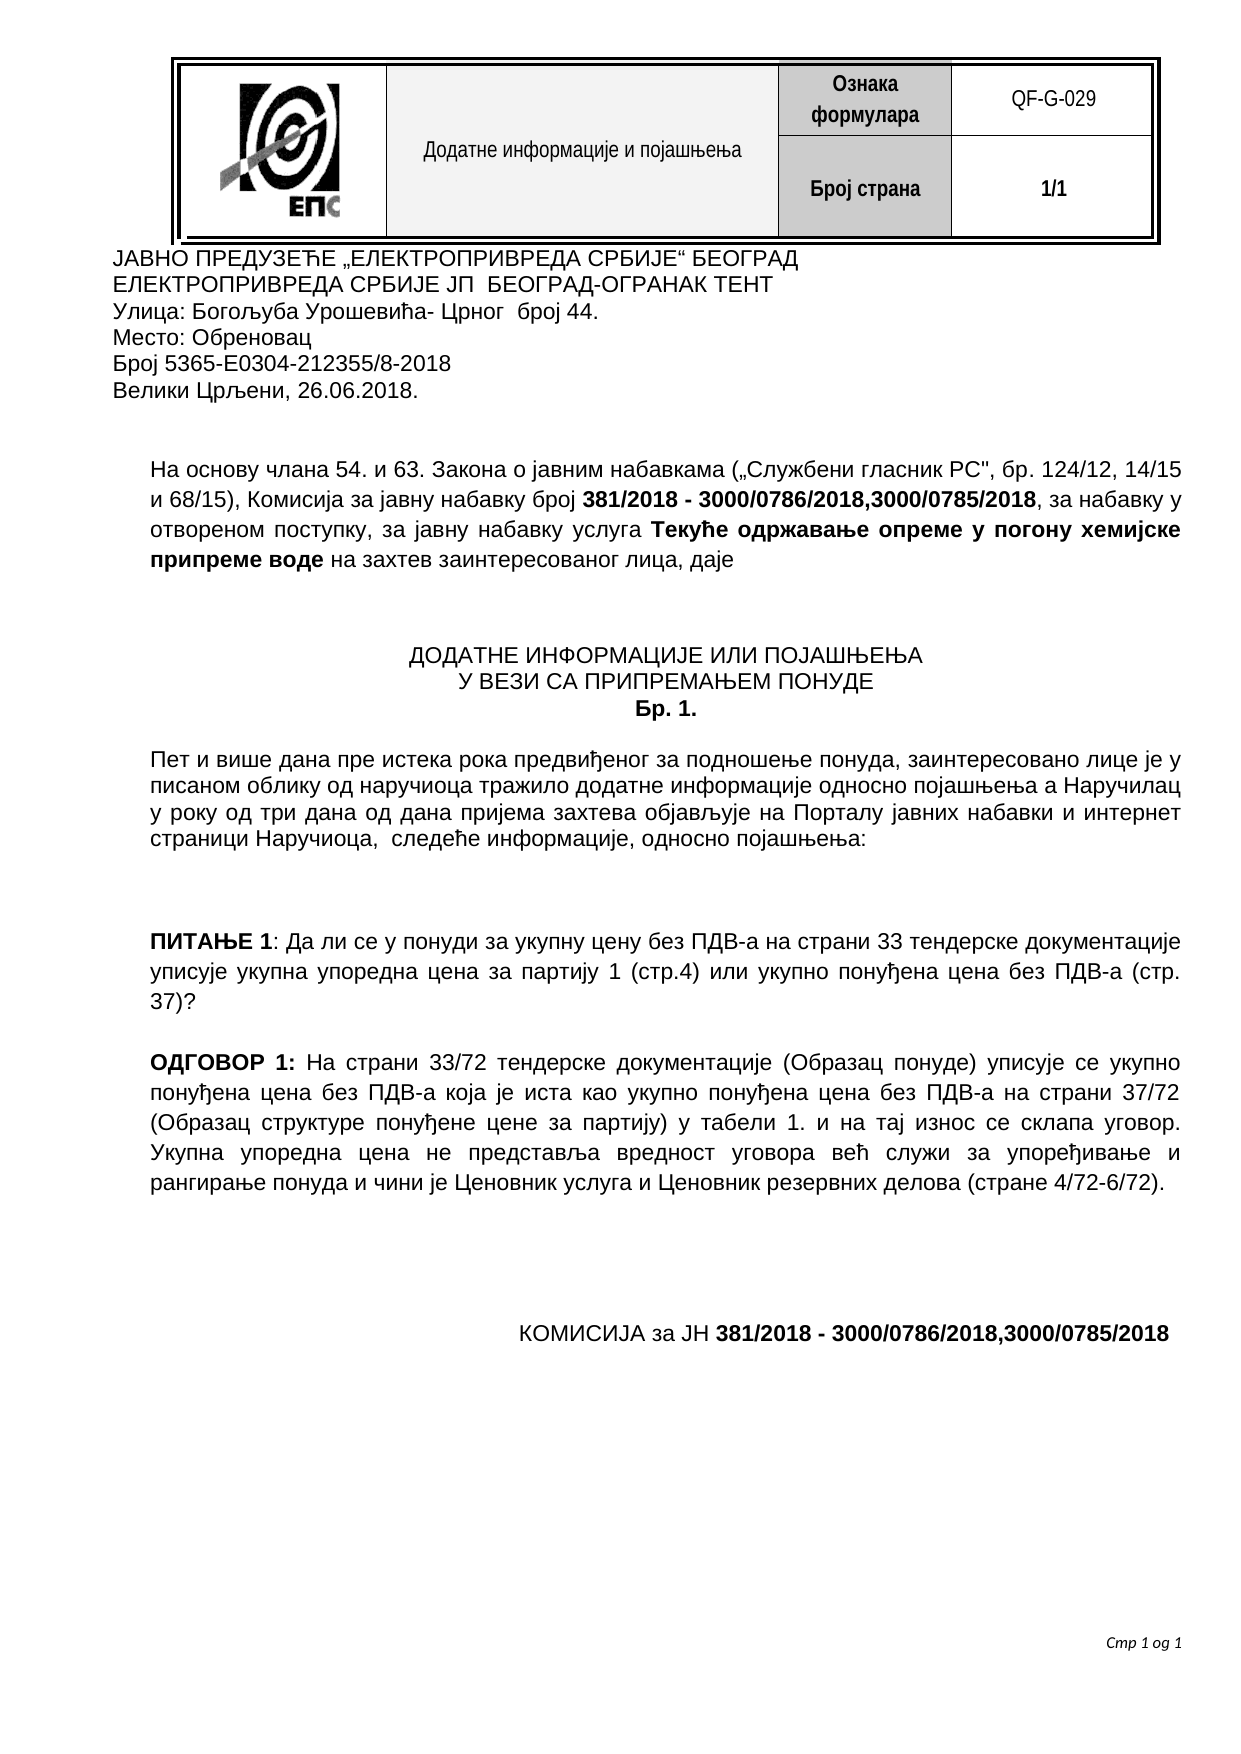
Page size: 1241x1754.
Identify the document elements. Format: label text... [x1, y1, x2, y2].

text КОМИСИЈА за ЈН 381/2018 - 3000/0786/2018,3000/0785/2018 [519, 1320, 1182, 1347]
text ОДГОВОР 1: На страни 33/72 тендерске документације (Образац понуде) уписује се укупно понуђена цена без ПДВ-а која је иста као укупно понуђена цена без ПДВ-а на страни 37/72 (Образац структуре понуђене цене за партију) у табели 1. и на тај износ се склапа уговор. Укупна упоредна цена не представља вредност уговора већ служи за упоређивање и рангирање понуда и чини је Ценовник услуга и Ценовник резервних делова (стране 4/72-6/72). [150, 1048, 1182, 1196]
text Број 5365-Е0304-212355/8-2018 [112, 350, 1184, 377]
text Бр. 1. [150, 694, 1182, 721]
text ЈАВНО ПРЕДУЗЕЋЕ „ЕЛЕКТРОПРИВРЕДА СРБИЈЕ“ БЕОГРАД [112, 154, 1184, 271]
text Велики Црљени, 26.06.2018. [112, 377, 1184, 403]
text ДОДАТНЕ ИНФОРМАЦИЈЕ ИЛИ ПОЈАШЊЕЊА [150, 642, 1182, 668]
text На основу члана 54. и 63. Закона о јавним набавкама („Службeни глaсник РС", бр. 124/12, 14/15 и 68/15), Комисија за јавну набавку број 381/2018 - 3000/0786/2018,3000/0785/2018, за набавку у отвореном поступку, за јавну набавку услуга Текуће одржавање опреме у погону хемијске припреме воде на захтев заинтересованог лица, даје [150, 456, 1182, 573]
text Место: Обреновац [112, 324, 1184, 350]
text У ВЕЗИ СА ПРИПРЕМАЊЕМ ПОНУДЕ [150, 668, 1182, 694]
text ПИТАЊЕ 1: Да ли се у понуди за укупну цену без ПДВ-а на страни 33 тендерске документације уписује укупна упоредна цена за партију 1 (стр.4) или укупно понуђена цена без ПДВ-а (стр. 37)? [150, 928, 1182, 1014]
text Пет и више дана пре истека рока предвиђеног за подношење понуда, заинтересовано лице је у писаном облику од наручиоца тражило додатне информације односно појашњења а Наручилац у року од три дана од дана пријема захтева објављује на Порталу јавних набавки и интернет страници Наручиоца, следеће информације, односно појашњења: [150, 746, 1182, 851]
text ЕЛЕКТРОПРИВРЕДА СРБИЈЕ ЈП БЕОГРАД-ОГРАНАК ТЕНТ [112, 271, 1184, 298]
text Улица: Богољуба Урошевића- Црног број 44. [112, 298, 1182, 324]
